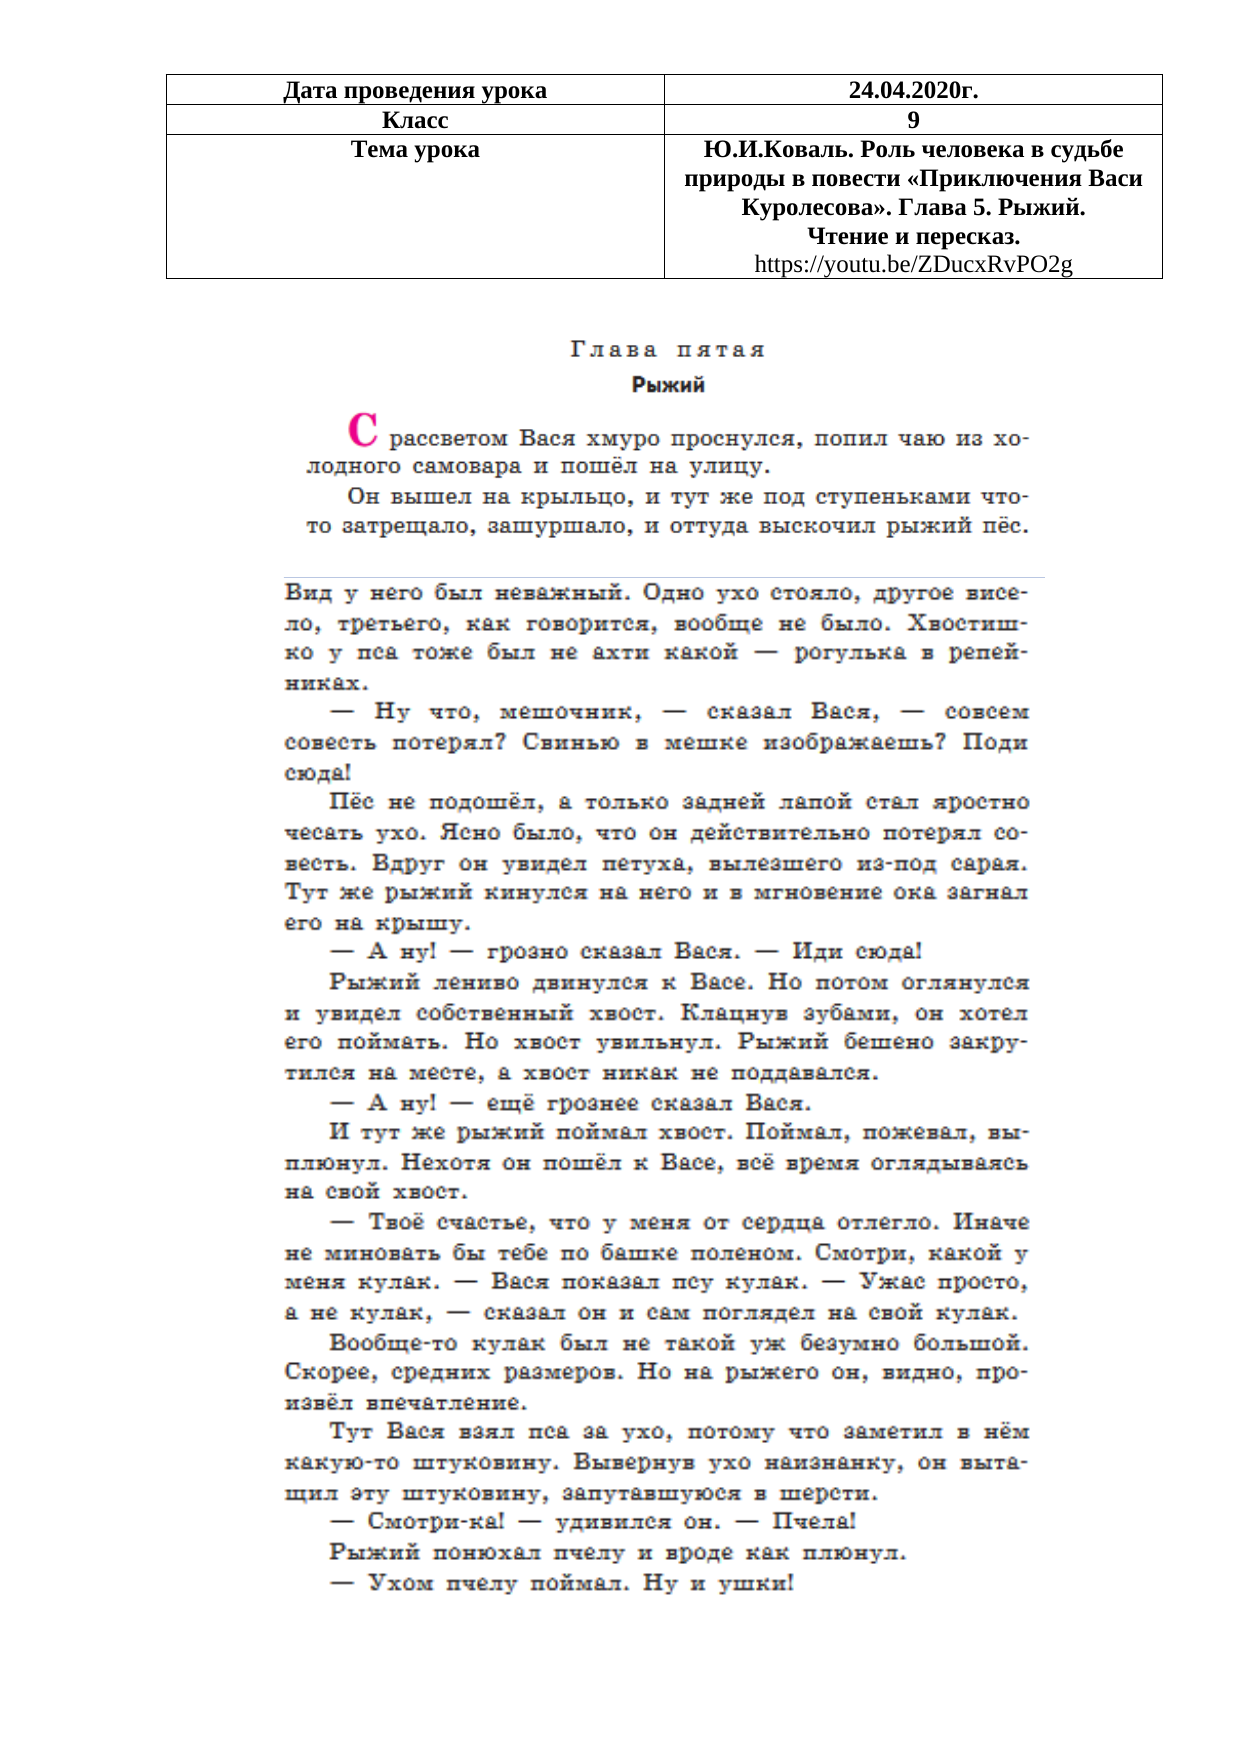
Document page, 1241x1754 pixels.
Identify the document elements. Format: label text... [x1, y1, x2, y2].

table_cell Ю.И.Коваль. Роль человека в судьбе природы в повести «Приключения Васи Куролесова». Глава 5. Рыжий. Чтение и пересказ. https://youtu.be/ZDucxRvPO2g [665, 135, 1162, 278]
table_header Дата проведения урока [167, 75, 664, 104]
table_cell Тема урока [167, 135, 664, 278]
table_cell Класс [167, 105, 664, 133]
table_header 24.04.2020г. [665, 75, 1162, 104]
table_cell 9 [665, 105, 1162, 133]
